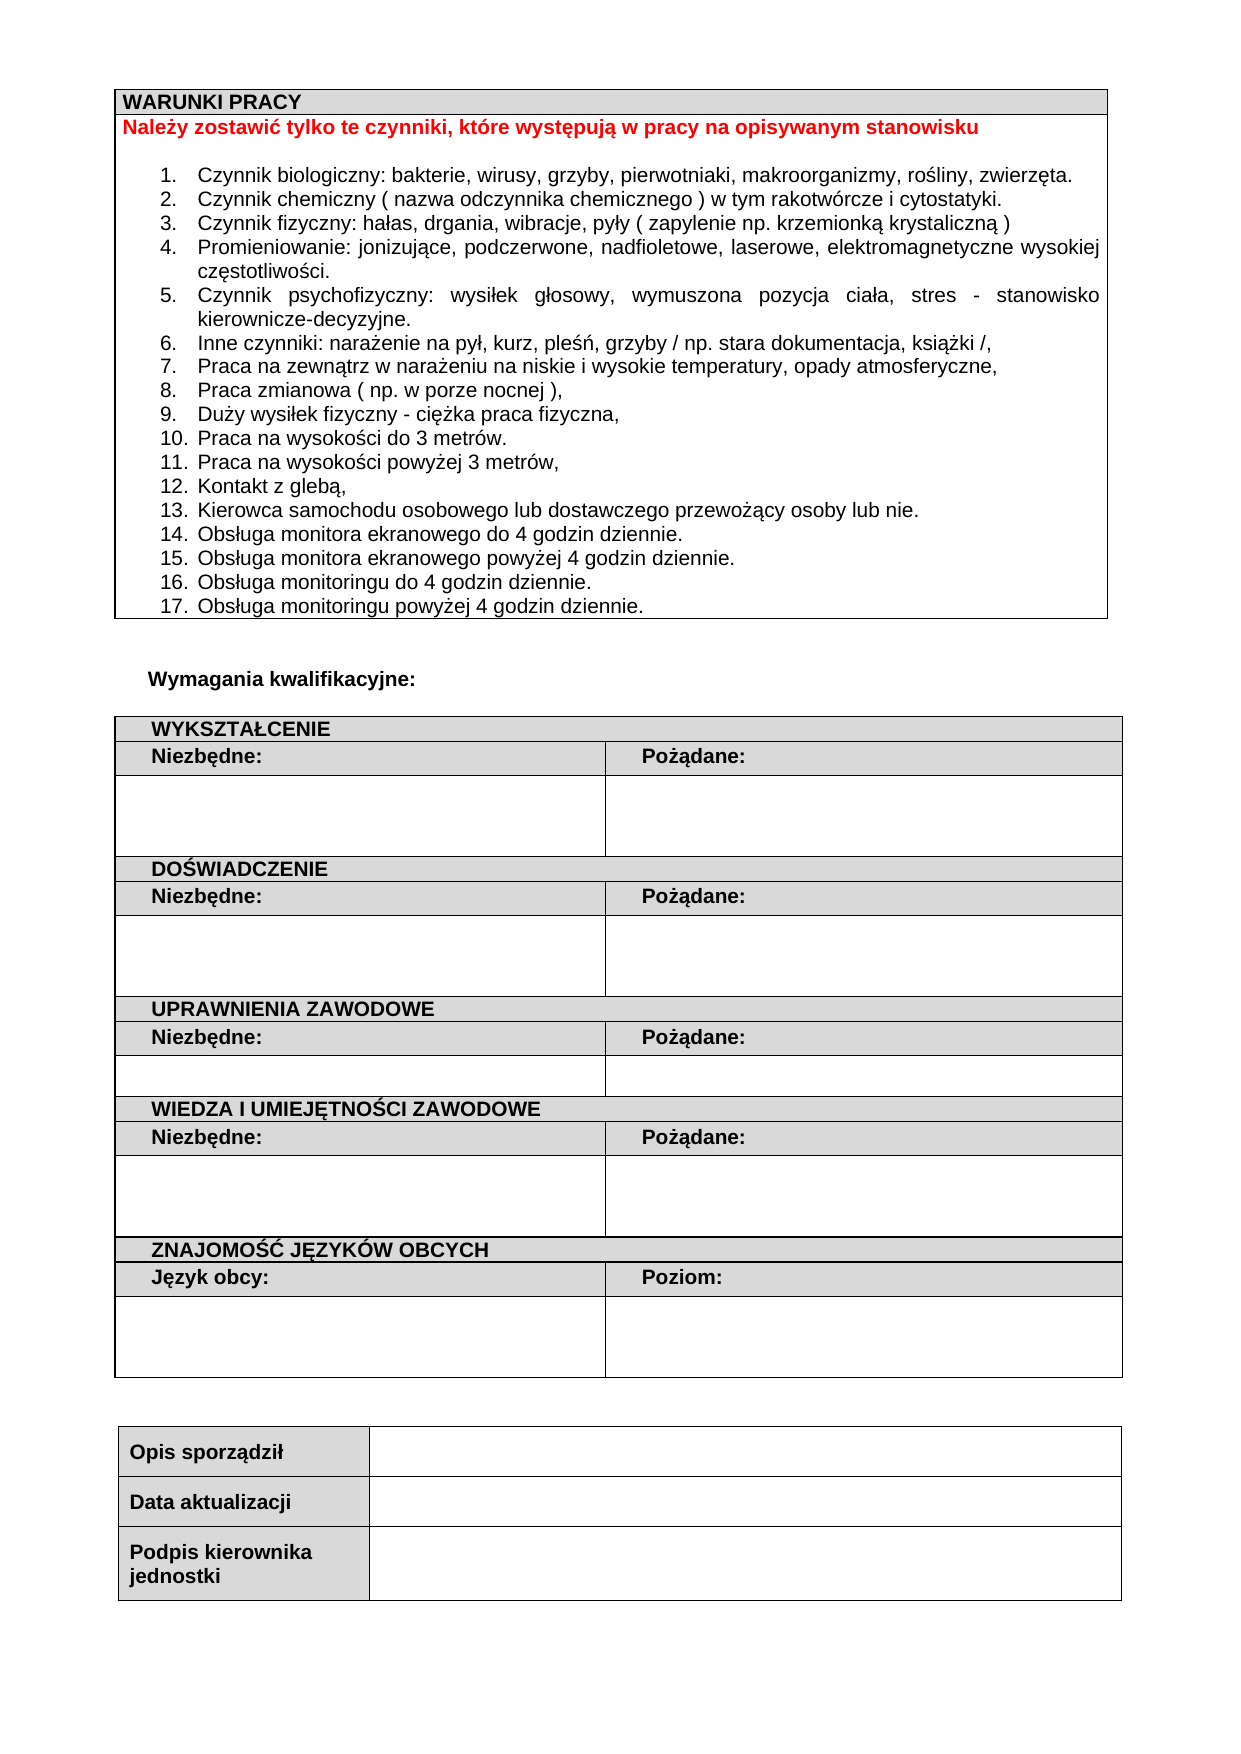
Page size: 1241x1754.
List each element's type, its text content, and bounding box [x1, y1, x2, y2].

table_cell Pożądane: [606, 742, 1122, 775]
table_cell Należy zostawić tylko te czynniki, które występują w pracy na opisywanym stanowisku Czynnik biologiczny: bakterie, wirusy, grzyby, pierwotniaki, makroorganizmy, rośliny, zwierzęta. Czynnik chemiczny ( nazwa odczynnika chemicznego ) w tym rakotwórcze i cytostatyki. Czynnik fizyczny: hałas, drgania, wibracje, pyły ( zapylenie np. krzemionką krystaliczną ) Promieniowanie: jonizujące, podczerwone, nadfioletowe, laserowe, elektromagnetyczne wysokiej częstotliwości. Czynnik psychofizyczny: wysiłek głosowy, wymuszona pozycja ciała, stres - stanowisko kierownicze-decyzyjne. Inne czynniki: narażenie na pył, kurz, pleśń, grzyby / np. stara dokumentacja, książki /, Praca na zewnątrz w narażeniu na niskie i wysokie temperatury, opady atmosferyczne, Praca zmianowa ( np. w porze nocnej ), Duży wysiłek fizyczny - ciężka praca fizyczna, Praca na wysokości do 3 metrów. Praca na wysokości powyżej 3 metrów, Kontakt z glebą, Kierowca samochodu osobowego lub dostawczego przewożący osoby lub nie. Obsługa monitora ekranowego do 4 godzin dziennie. Obsługa monitora ekranowego powyżej 4 godzin dziennie. Obsługa monitoringu do 4 godzin dziennie. Obsługa monitoringu powyżej 4 godzin dziennie. [116, 115, 1107, 618]
table_cell Niezbędne: [116, 742, 605, 775]
table_cell [606, 776, 1122, 856]
table_cell Pożądane: [606, 1122, 1122, 1155]
table_cell [116, 1056, 605, 1096]
table_cell Język obcy: [116, 1263, 605, 1296]
table_cell Poziom: [606, 1263, 1122, 1296]
table_header Opis sporządził [119, 1427, 369, 1476]
table_cell [116, 1156, 605, 1236]
text Wymagania kwalifikacyjne: [148, 667, 1122, 691]
table_cell [116, 776, 605, 856]
table_cell [606, 1297, 1122, 1377]
table_cell [116, 916, 605, 996]
table_cell [370, 1477, 1121, 1526]
table_cell [370, 1527, 1121, 1600]
table_cell Pożądane: [606, 1022, 1122, 1055]
table_cell [606, 1156, 1122, 1236]
table_cell DOŚWIADCZENIE [116, 857, 1122, 881]
table_cell [116, 1297, 605, 1377]
table_header WYKSZTAŁCENIE [116, 717, 1122, 741]
table_cell WARUNKI PRACY [116, 90, 1107, 114]
table_cell Niezbędne: [116, 1022, 605, 1055]
table_header [370, 1427, 1121, 1476]
table_cell Podpis kierownika jednostki [119, 1527, 369, 1600]
table_cell Data aktualizacji [119, 1477, 369, 1526]
table_cell Niezbędne: [116, 882, 605, 915]
table_cell ZNAJOMOŚĆ JĘZYKÓW OBCYCH [116, 1238, 1122, 1261]
table_cell WIEDZA I UMIEJĘTNOŚCI ZAWODOWE [116, 1097, 1122, 1121]
table_cell Pożądane: [606, 882, 1122, 915]
table_cell [606, 1056, 1122, 1096]
table_cell Niezbędne: [116, 1122, 605, 1155]
table_cell UPRAWNIENIA ZAWODOWE [116, 997, 1122, 1021]
table_cell [606, 916, 1122, 996]
